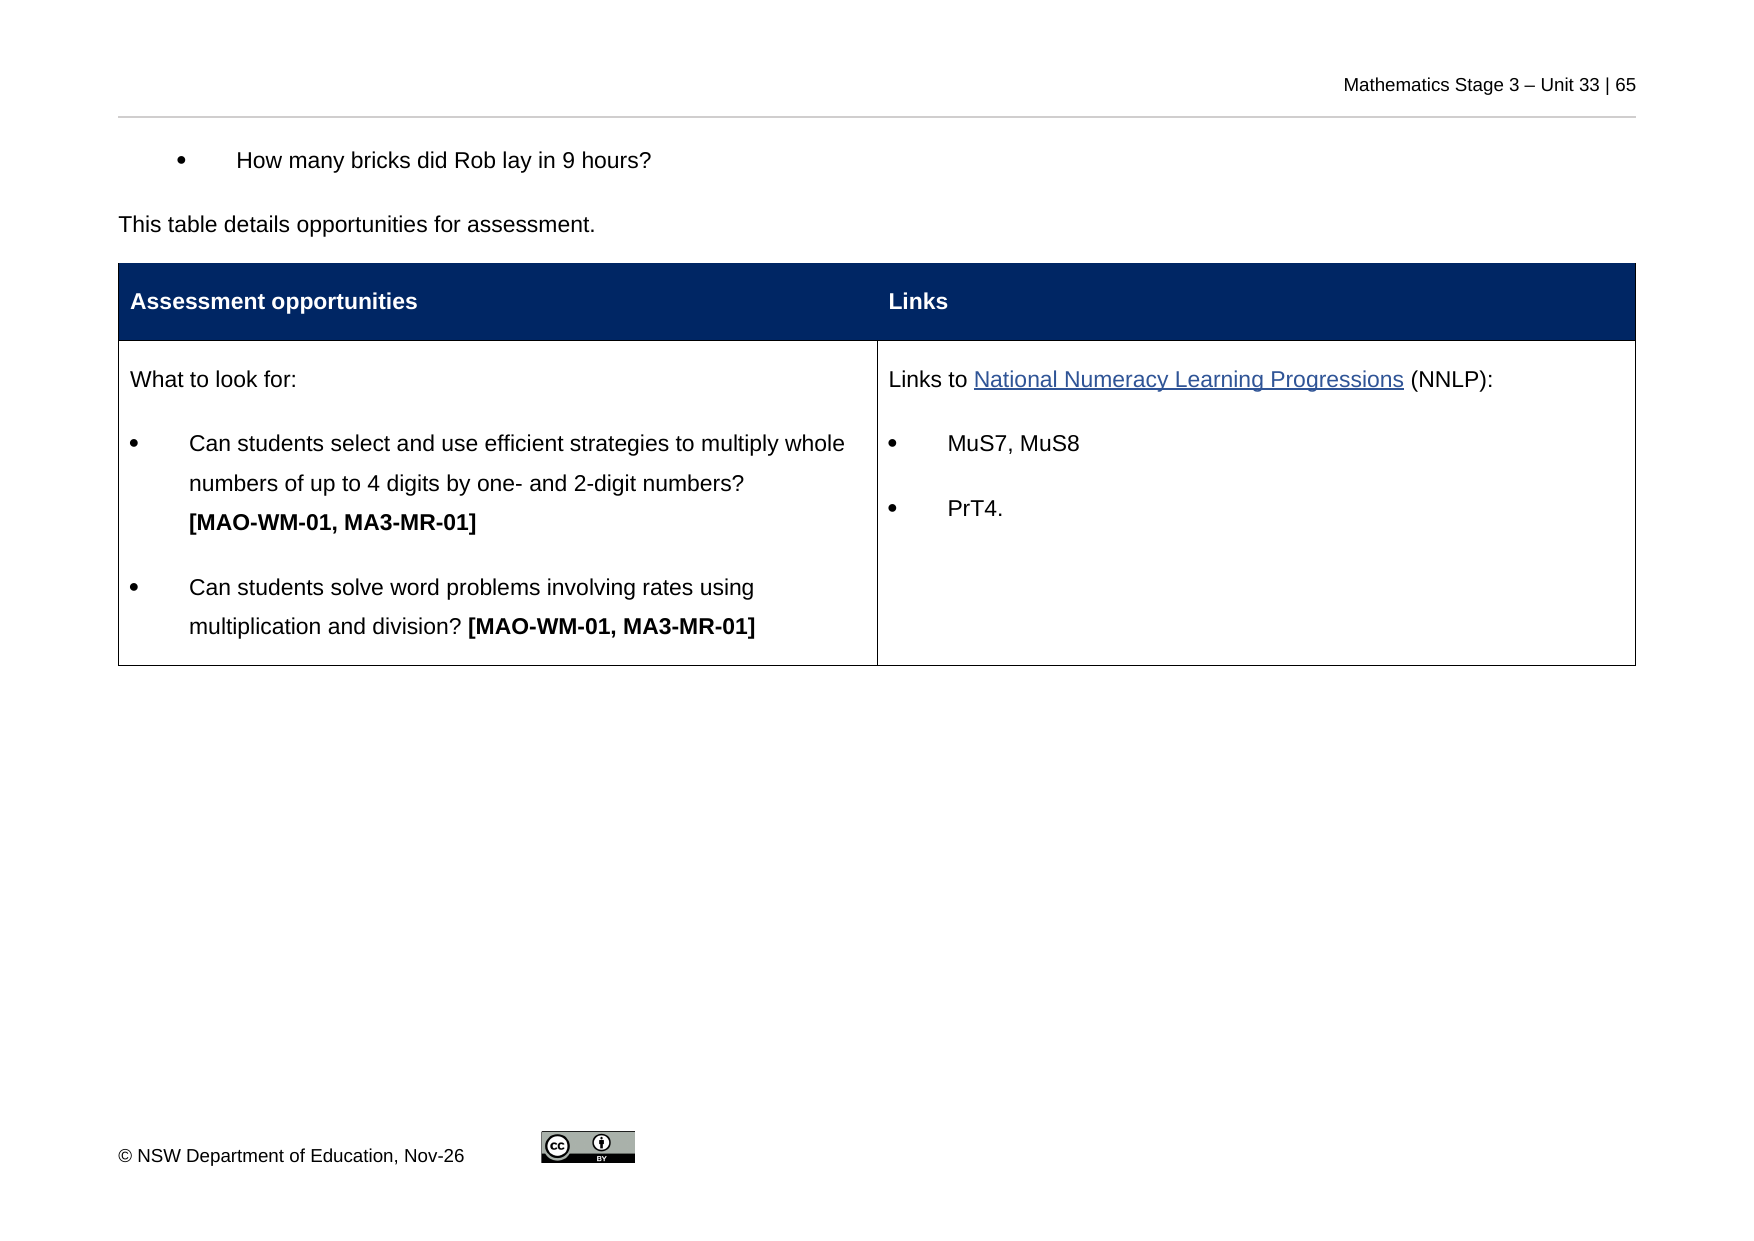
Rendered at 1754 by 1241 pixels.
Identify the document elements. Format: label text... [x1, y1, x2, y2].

picture [541, 1131, 635, 1163]
table_cell What to look for: Can students select and use efficient strategies to multiply whole numbers of up to 4 digits by one- and 2-digit numbers? [MAO-WM-01, MA3-MR-01] Can students solve word problems involving rates using multiplication and division? [MAO-WM-01, MA3-MR-01] [119, 341, 877, 665]
list How many bricks did Rob lay in 9 hours? [177, 147, 1636, 173]
table_cell Links to National Numeracy Learning Progressions (NNLP): MuS7, MuS8 PrT4. [878, 341, 1635, 665]
table_header Links [877, 263, 1635, 340]
text This table details opportunities for assessment. [118, 211, 1636, 237]
table_header Assessment opportunities [119, 263, 877, 340]
